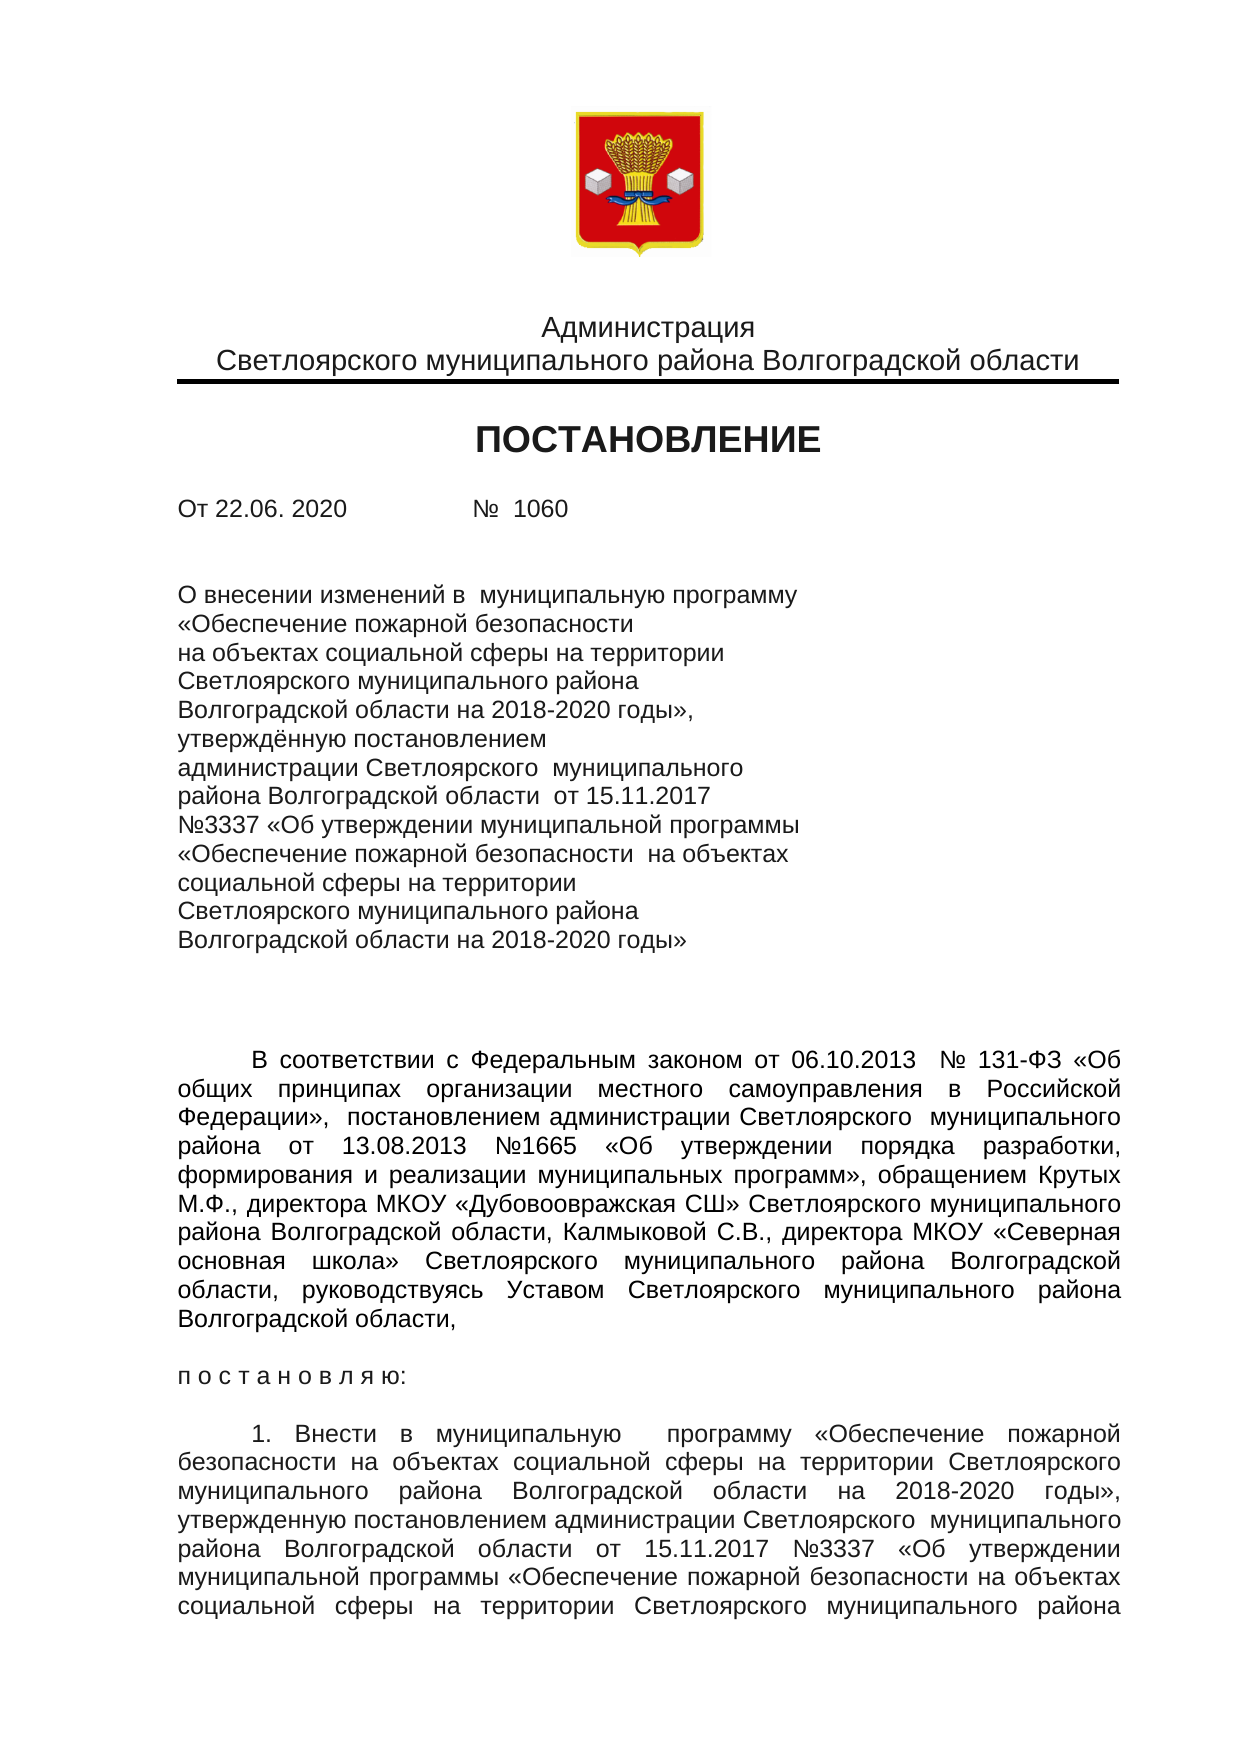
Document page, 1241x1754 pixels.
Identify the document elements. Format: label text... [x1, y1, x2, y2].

text утверждённую постановлением [177, 724, 1122, 753]
text администрации Светлоярского муниципального [177, 753, 1122, 781]
text на объектах социальной сферы на территории [177, 638, 1122, 666]
text №3337 «Об утверждении муниципальной программы [177, 810, 1122, 839]
text Светлоярского муниципального района [177, 896, 1122, 925]
picture [571, 106, 712, 257]
text О внесении изменений в муниципальную программу [177, 580, 1122, 609]
text Светлоярского муниципального района Волгоградской области [177, 343, 1119, 379]
text «Обеспечение пожарной безопасности на объектах [177, 839, 1122, 868]
text «Обеспечение пожарной безопасности [177, 609, 1122, 638]
text ПОСТАНОВЛЕНИЕ [177, 417, 1119, 460]
text п о с т а н о в л я ю: [177, 1361, 1122, 1390]
text социальной сферы на территории [177, 868, 1122, 896]
text Администрация [177, 310, 1119, 343]
text Волгоградской области на 2018-2020 годы» [177, 925, 1122, 954]
text Волгоградской области на 2018-2020 годы», [177, 695, 1122, 724]
text района Волгоградской области от 15.11.2017 [177, 781, 1122, 810]
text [177, 1419, 1122, 1620]
text От 22.06. 2020 № 1060 [177, 494, 1122, 523]
text Светлоярского муниципального района [177, 666, 1122, 695]
text В соответствии с Федеральным законом от 06.10.2013 № 131-ФЗ «Об общих принципах организации местного самоуправления в Российской Федерации», постановлением администрации Светлоярского муниципального района от 13.08.2013 №1665 «Об утверждении порядка разработки, формирования и реализации муниципальных программ», обращением Крутых М.Ф., директора МКОУ «Дубовоовражская СШ» Светлоярского муниципального района Волгоградской области, Калмыковой С.В., директора МКОУ «Северная основная школа» Светлоярского муниципального района Волгоградской области, руководствуясь Уставом Светлоярского муниципального района Волгоградской области, [177, 1045, 1122, 1332]
